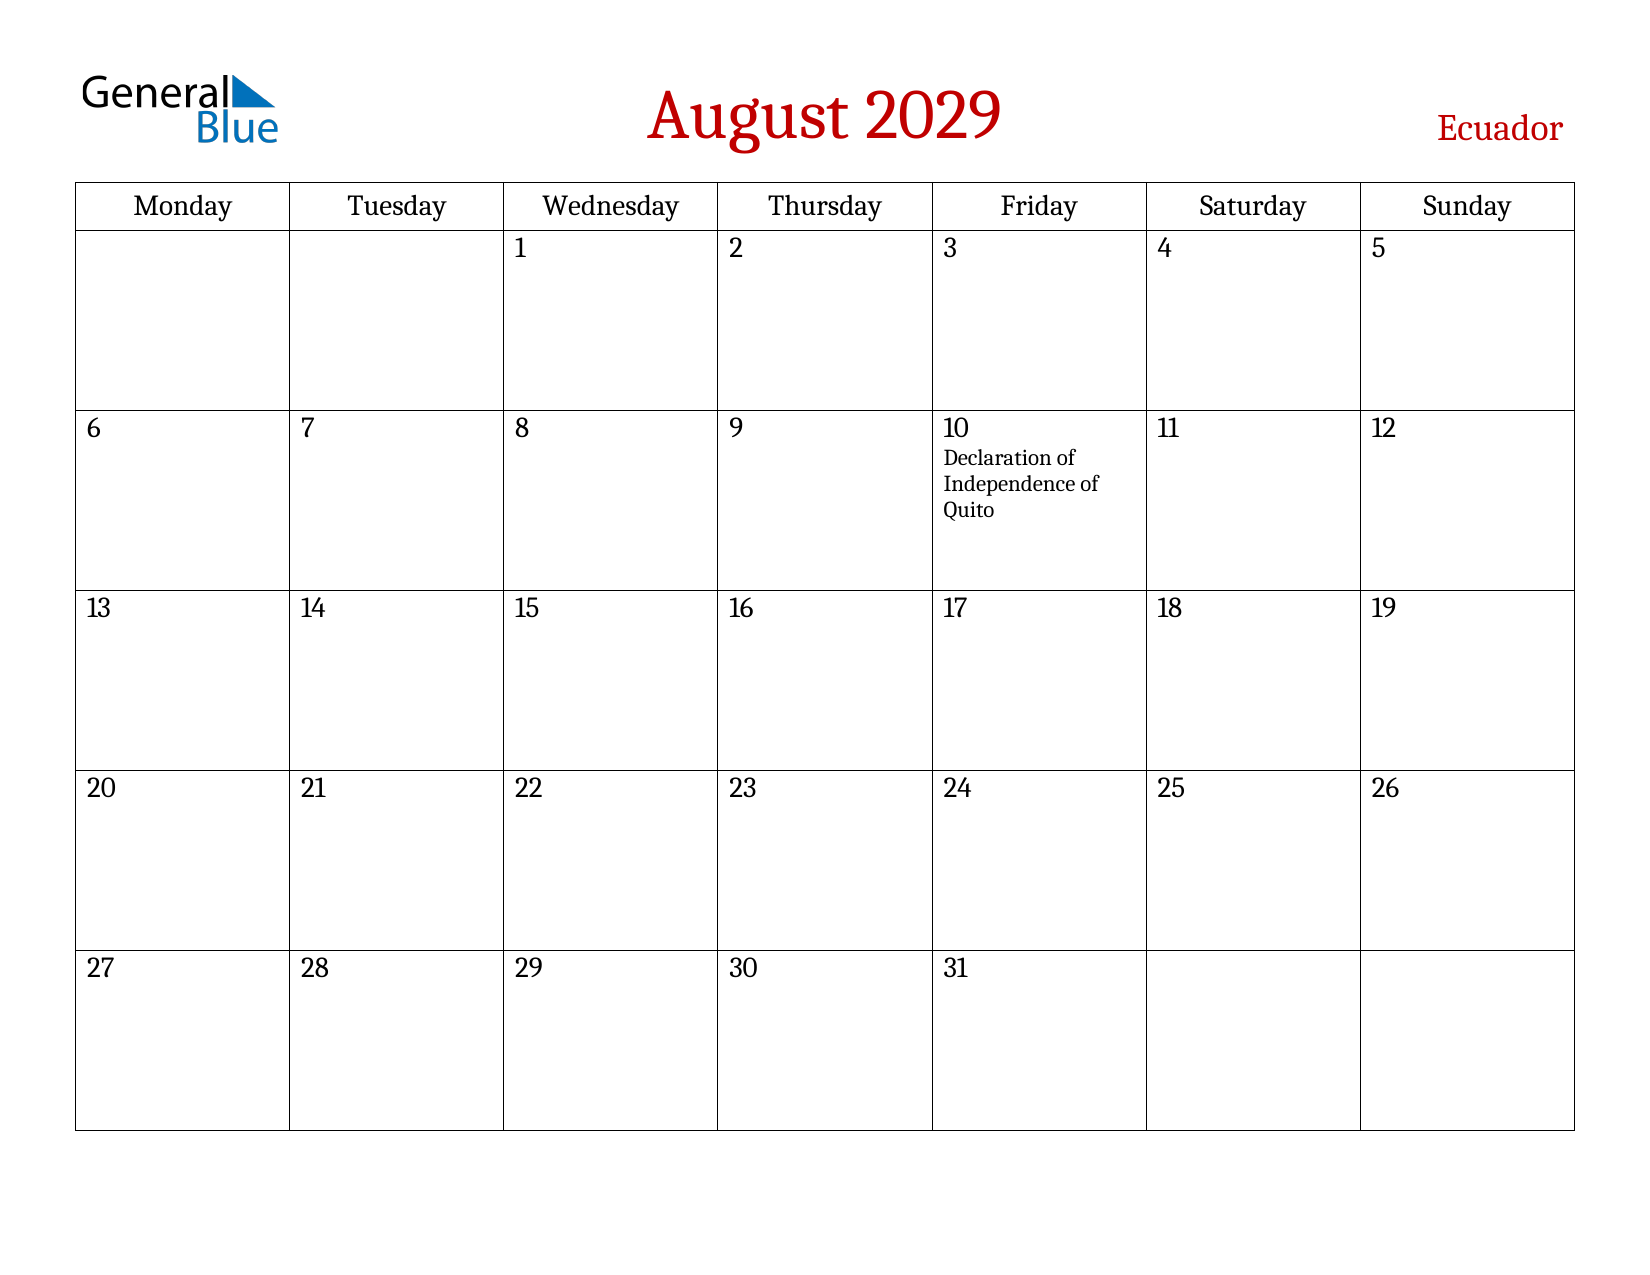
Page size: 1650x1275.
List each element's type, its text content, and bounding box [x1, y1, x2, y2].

table_cell 29 [504, 951, 717, 985]
table_cell [290, 231, 503, 264]
table_cell [504, 805, 717, 950]
table_cell [933, 805, 1146, 950]
table_cell 1 [504, 231, 717, 264]
table_header Ecuador [1146, 75, 1574, 182]
table_cell Saturday [1147, 183, 1360, 230]
table_cell Monday [76, 183, 289, 230]
table_cell 16 [718, 591, 932, 625]
table_cell [504, 985, 717, 1130]
table_cell 18 [1147, 591, 1360, 625]
table_cell [1361, 985, 1574, 1130]
table_cell [290, 445, 503, 590]
table_cell 7 [290, 411, 503, 444]
table_cell [504, 265, 717, 410]
table_cell [1147, 625, 1360, 770]
table_cell 27 [76, 951, 289, 985]
table_header August 2029 [504, 75, 1146, 182]
table_header [76, 75, 503, 182]
table_cell 20 [76, 771, 289, 805]
table_cell [1361, 445, 1574, 590]
table_cell 28 [290, 951, 503, 985]
table_cell [1361, 265, 1574, 410]
table_cell Tuesday [290, 183, 503, 230]
table_cell 4 [1147, 231, 1360, 264]
table_cell 2 [718, 231, 932, 264]
table_cell [76, 231, 289, 264]
table_cell [1147, 805, 1360, 950]
table_cell 19 [1361, 591, 1574, 625]
table_cell 8 [504, 411, 717, 444]
table_cell [718, 805, 932, 950]
table_cell 24 [933, 771, 1146, 805]
table_cell 31 [933, 951, 1146, 985]
table_cell Sunday [1361, 183, 1574, 230]
table_cell 25 [1147, 771, 1360, 805]
table_cell [1147, 445, 1360, 590]
table_cell 22 [504, 771, 717, 805]
table_cell 11 [1147, 411, 1360, 444]
table_cell [76, 625, 289, 770]
table_cell 9 [718, 411, 932, 444]
table_cell [718, 625, 932, 770]
table_cell Wednesday [504, 183, 717, 230]
table_cell [504, 445, 717, 590]
table_cell [933, 985, 1146, 1130]
table_cell 17 [933, 591, 1146, 625]
table_cell [290, 985, 503, 1130]
table_cell [1361, 625, 1574, 770]
table_cell [76, 445, 289, 590]
table_cell [718, 985, 932, 1130]
table_cell 13 [76, 591, 289, 625]
table_cell [290, 265, 503, 410]
table_cell 21 [290, 771, 503, 805]
table_cell 30 [718, 951, 932, 985]
table_cell 3 [933, 231, 1146, 264]
table_cell 5 [1361, 231, 1574, 264]
table_cell [718, 265, 932, 410]
table_cell 14 [290, 591, 503, 625]
table_cell [76, 805, 289, 950]
table_cell [1147, 265, 1360, 410]
table_cell Friday [933, 183, 1146, 230]
table_cell Thursday [718, 183, 932, 230]
table_cell 23 [718, 771, 932, 805]
picture [82, 75, 278, 143]
table_cell [76, 985, 289, 1130]
table_cell [1361, 805, 1574, 950]
table_cell 26 [1361, 771, 1574, 805]
table_cell [718, 445, 932, 590]
table_cell [1147, 985, 1360, 1130]
table_cell 12 [1361, 411, 1574, 444]
table_cell 10 [933, 411, 1146, 444]
table_cell [933, 625, 1146, 770]
table_cell Declaration of Independence of Quito [933, 445, 1146, 590]
table_cell [933, 265, 1146, 410]
table_cell [504, 625, 717, 770]
table_cell 6 [76, 411, 289, 444]
table_cell [1361, 951, 1574, 985]
table_cell [290, 625, 503, 770]
table_cell [76, 265, 289, 410]
table_cell 15 [504, 591, 717, 625]
table_cell [290, 805, 503, 950]
table_cell [1147, 951, 1360, 985]
